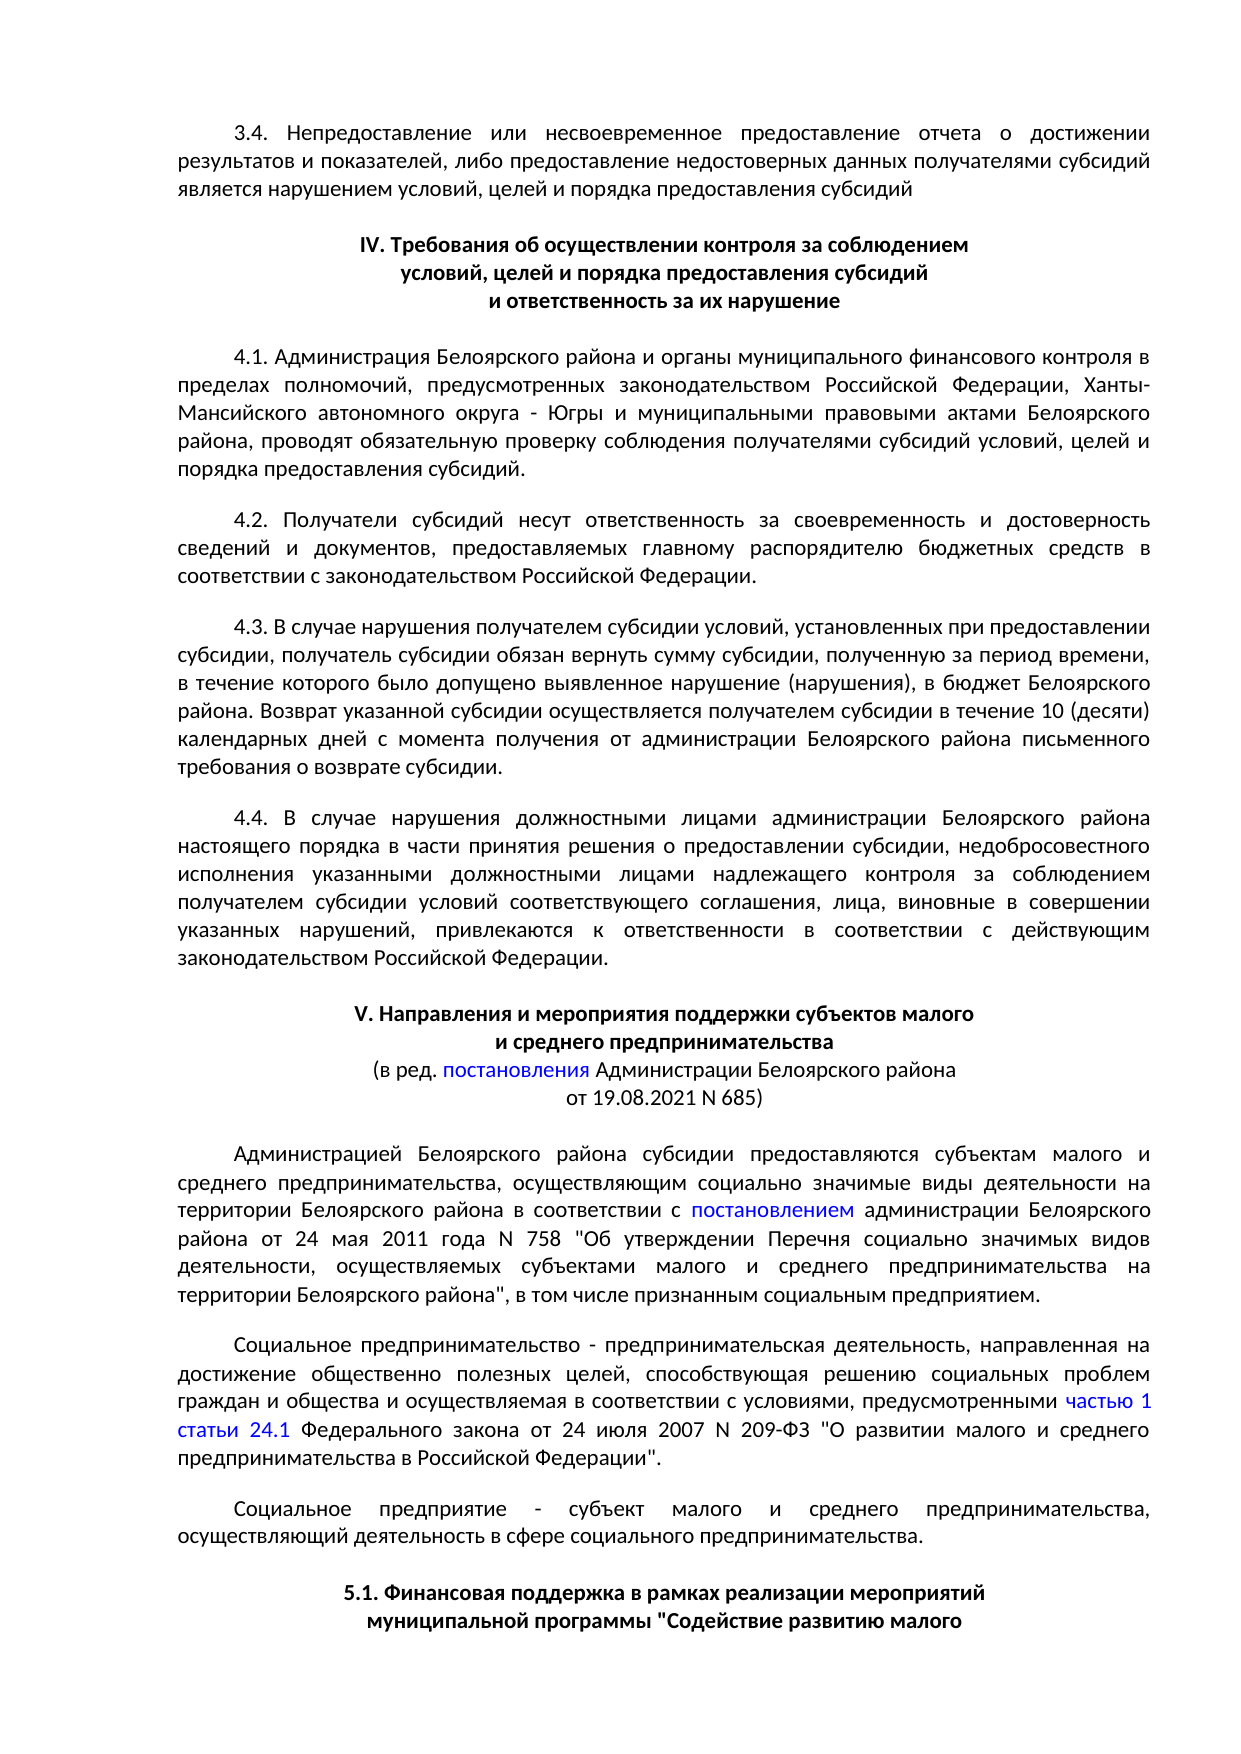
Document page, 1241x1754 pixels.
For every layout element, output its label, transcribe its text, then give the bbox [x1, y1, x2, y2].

title 5.1. Финансовая поддержка в рамках реализации мероприятий [177, 1578, 1152, 1606]
text 4.1. Администрация Белоярского района и органы муниципального финансового контроля в пределах полномочий, предусмотренных законодательством Российской Федерации, Ханты-Мансийского автономного округа - Югры и муниципальными правовыми актами Белоярского района, проводят обязательную проверку соблюдения получателями субсидий условий, целей и порядка предоставления субсидий. [177, 342, 1152, 482]
text от 19.08.2021 N 685) [177, 1083, 1152, 1112]
text 4.3. В случае нарушения получателем субсидии условий, установленных при предоставлении субсидии, получатель субсидии обязан вернуть сумму субсидии, полученную за период времени, в течение которого было допущено выявленное нарушение (нарушения), в бюджет Белоярского района. Возврат указанной субсидии осуществляется получателем субсидии в течение 10 (десяти) календарных дней с момента получения от администрации Белоярского района письменного требования о возврате субсидии. [177, 612, 1152, 780]
text 4.2. Получатели субсидий несут ответственность за своевременность и достоверность сведений и документов, предоставляемых главному распорядителю бюджетных средств в соответствии с законодательством Российской Федерации. [177, 505, 1152, 589]
text Социальное предпринимательство - предпринимательская деятельность, направленная на достижение общественно полезных целей, способствующая решению социальных проблем граждан и общества и осуществляемая в соответствии с условиями, предусмотренными частью 1 статьи 24.1 Федерального закона от 24 июля 2007 N 209-ФЗ "О развитии малого и среднего предпринимательства в Российской Федерации". [177, 1331, 1152, 1471]
text Администрацией Белоярского района субсидии предоставляются субъектам малого и среднего предпринимательства, осуществляющим социально значимые виды деятельности на территории Белоярского района в соответствии с постановлением администрации Белоярского района от 24 мая 2011 года N 758 "Об утверждении Перечня социально значимых видов деятельности, осуществляемых субъектами малого и среднего предпринимательства на территории Белоярского района", в том числе признанным социальным предприятием. [177, 1139, 1152, 1308]
text Социальное предприятие - субъект малого и среднего предпринимательства, осуществляющий деятельность в сфере социального предпринимательства. [177, 1494, 1152, 1550]
text 3.4. Непредоставление или несвоевременное предоставление отчета о достижении результатов и показателей, либо предоставление недостоверных данных получателями субсидий является нарушением условий, целей и порядка предоставления субсидий [177, 118, 1152, 202]
title муниципальной программы "Содействие развитию малого [177, 1606, 1152, 1634]
title условий, целей и порядка предоставления субсидий [177, 258, 1152, 286]
title и среднего предпринимательства [177, 1027, 1152, 1056]
text (в ред. постановления Администрации Белоярского района [177, 1056, 1152, 1083]
text 4.4. В случае нарушения должностными лицами администрации Белоярского района настоящего порядка в части принятия решения о предоставлении субсидии, недобросовестного исполнения указанными должностными лицами надлежащего контроля за соблюдением получателем субсидии условий соответствующего соглашения, лица, виновные в совершении указанных нарушений, привлекаются к ответственности в соответствии с действующим законодательством Российской Федерации. [177, 803, 1152, 971]
title и ответственность за их нарушение [177, 286, 1152, 314]
title V. Направления и мероприятия поддержки субъектов малого [177, 999, 1152, 1027]
title IV. Требования об осуществлении контроля за соблюдением [177, 230, 1152, 258]
